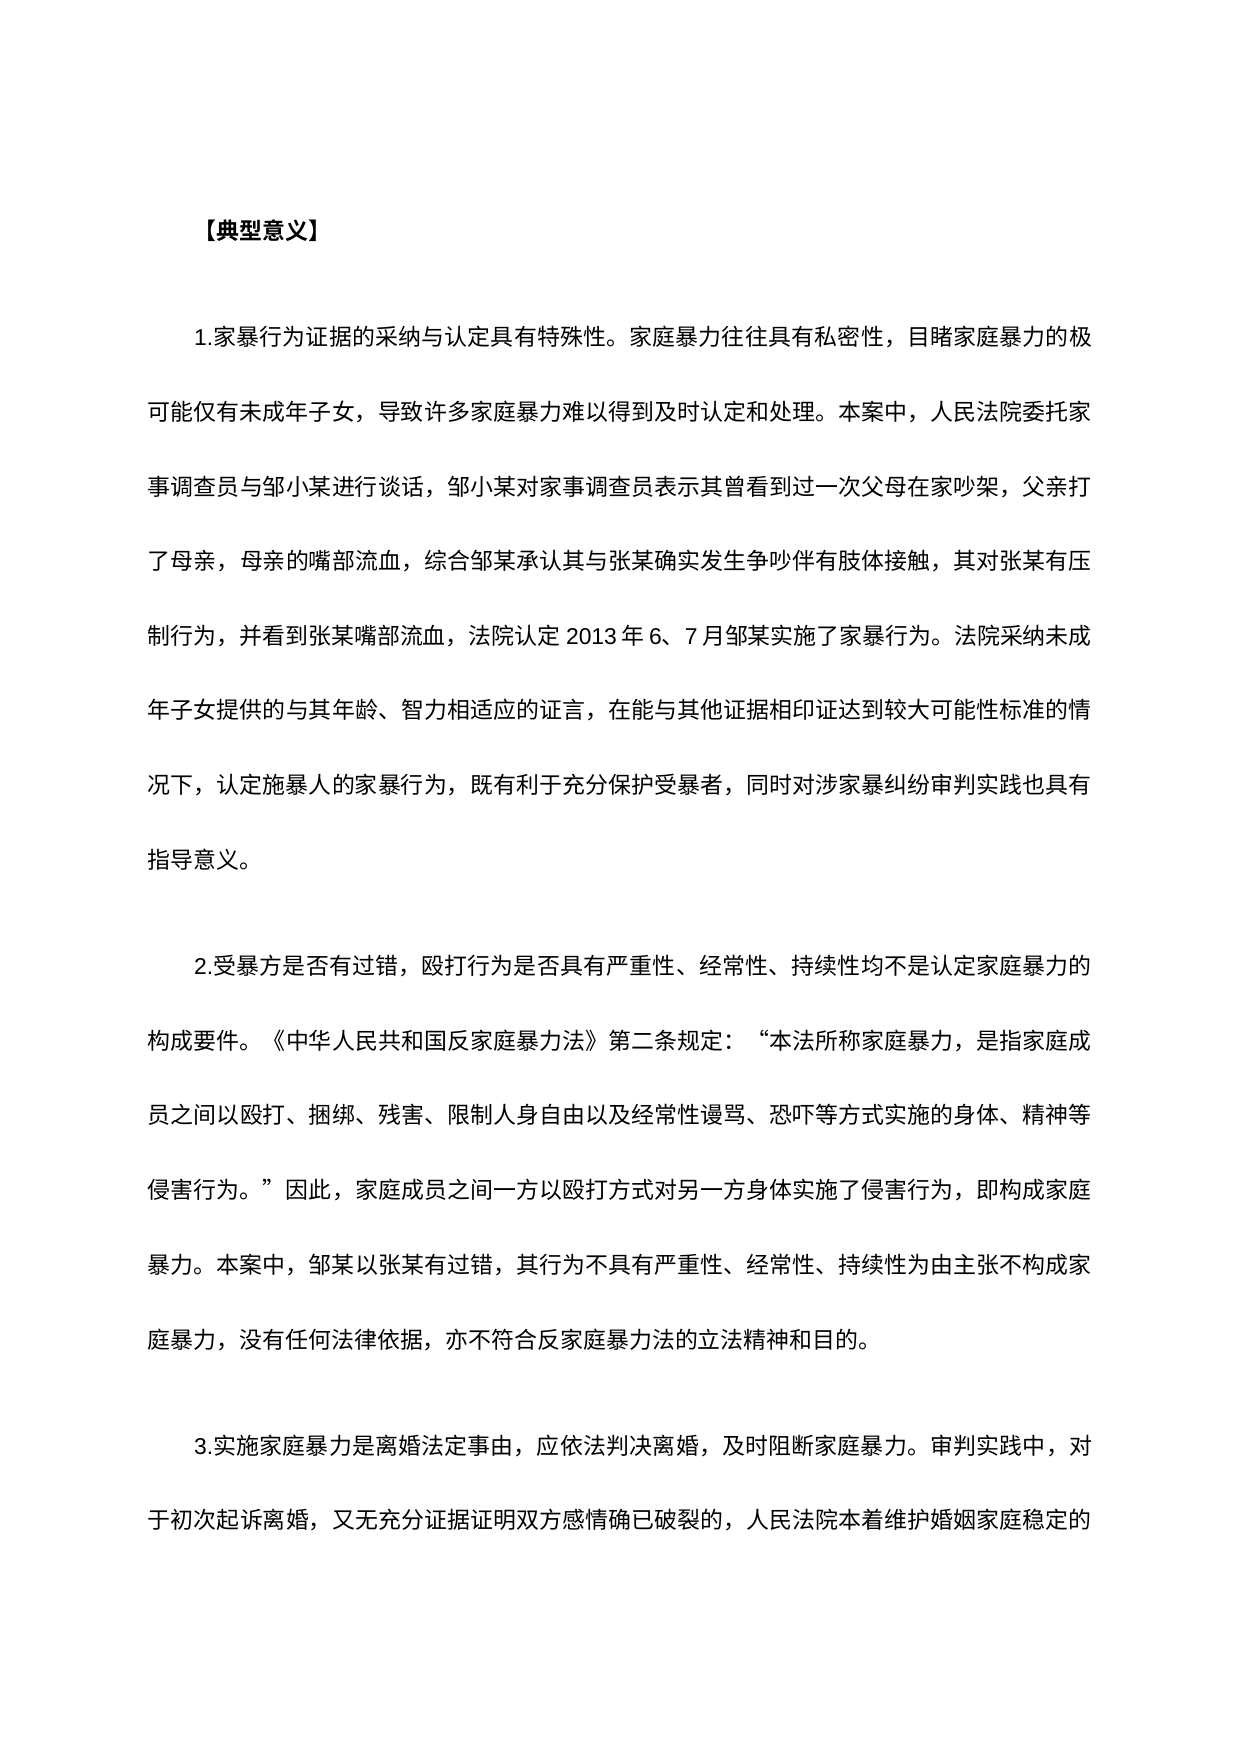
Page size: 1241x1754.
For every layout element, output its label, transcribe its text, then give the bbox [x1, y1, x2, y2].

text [148, 1412, 1092, 1552]
text 2.受暴方是否有过错，殴打行为是否具有严重性、经常性、持续性均不是认定家庭暴力的构成要件。《中华人民共和国反家庭暴力法》第二条规定：“本法所称家庭暴力，是指家庭成员之间以殴打、捆绑、残害、限制人身自由以及经常性谩骂、恐吓等方式实施的身体、精神等侵害行为。”因此，家庭成员之间一方以殴打方式对另一方身体实施了侵害行为，即构成家庭暴力。本案中，邹某以张某有过错，其行为不具有严重性、经常性、持续性为由主张不构成家庭暴力，没有任何法律依据，亦不符合反家庭暴力法的立法精神和目的。 [148, 932, 1092, 1371]
text 【典型意义】 [148, 197, 1092, 262]
text 1.家暴行为证据的采纳与认定具有特殊性。家庭暴力往往具有私密性，目睹家庭暴力的极可能仅有未成年子女，导致许多家庭暴力难以得到及时认定和处理。本案中，人民法院委托家事调查员与邹小某进行谈话，邹小某对家事调查员表示其曾看到过一次父母在家吵架，父亲打了母亲，母亲的嘴部流血，综合邹某承认其与张某确实发生争吵伴有肢体接触，其对张某有压制行为，并看到张某嘴部流血，法院认定2013年6、7月邹某实施了家暴行为。法院采纳未成年子女提供的与其年龄、智力相适应的证言，在能与其他证据相印证达到较大可能性标准的情况下，认定施暴人的家暴行为，既有利于充分保护受暴者，同时对涉家暴纠纷审判实践也具有指导意义。 [148, 303, 1092, 891]
